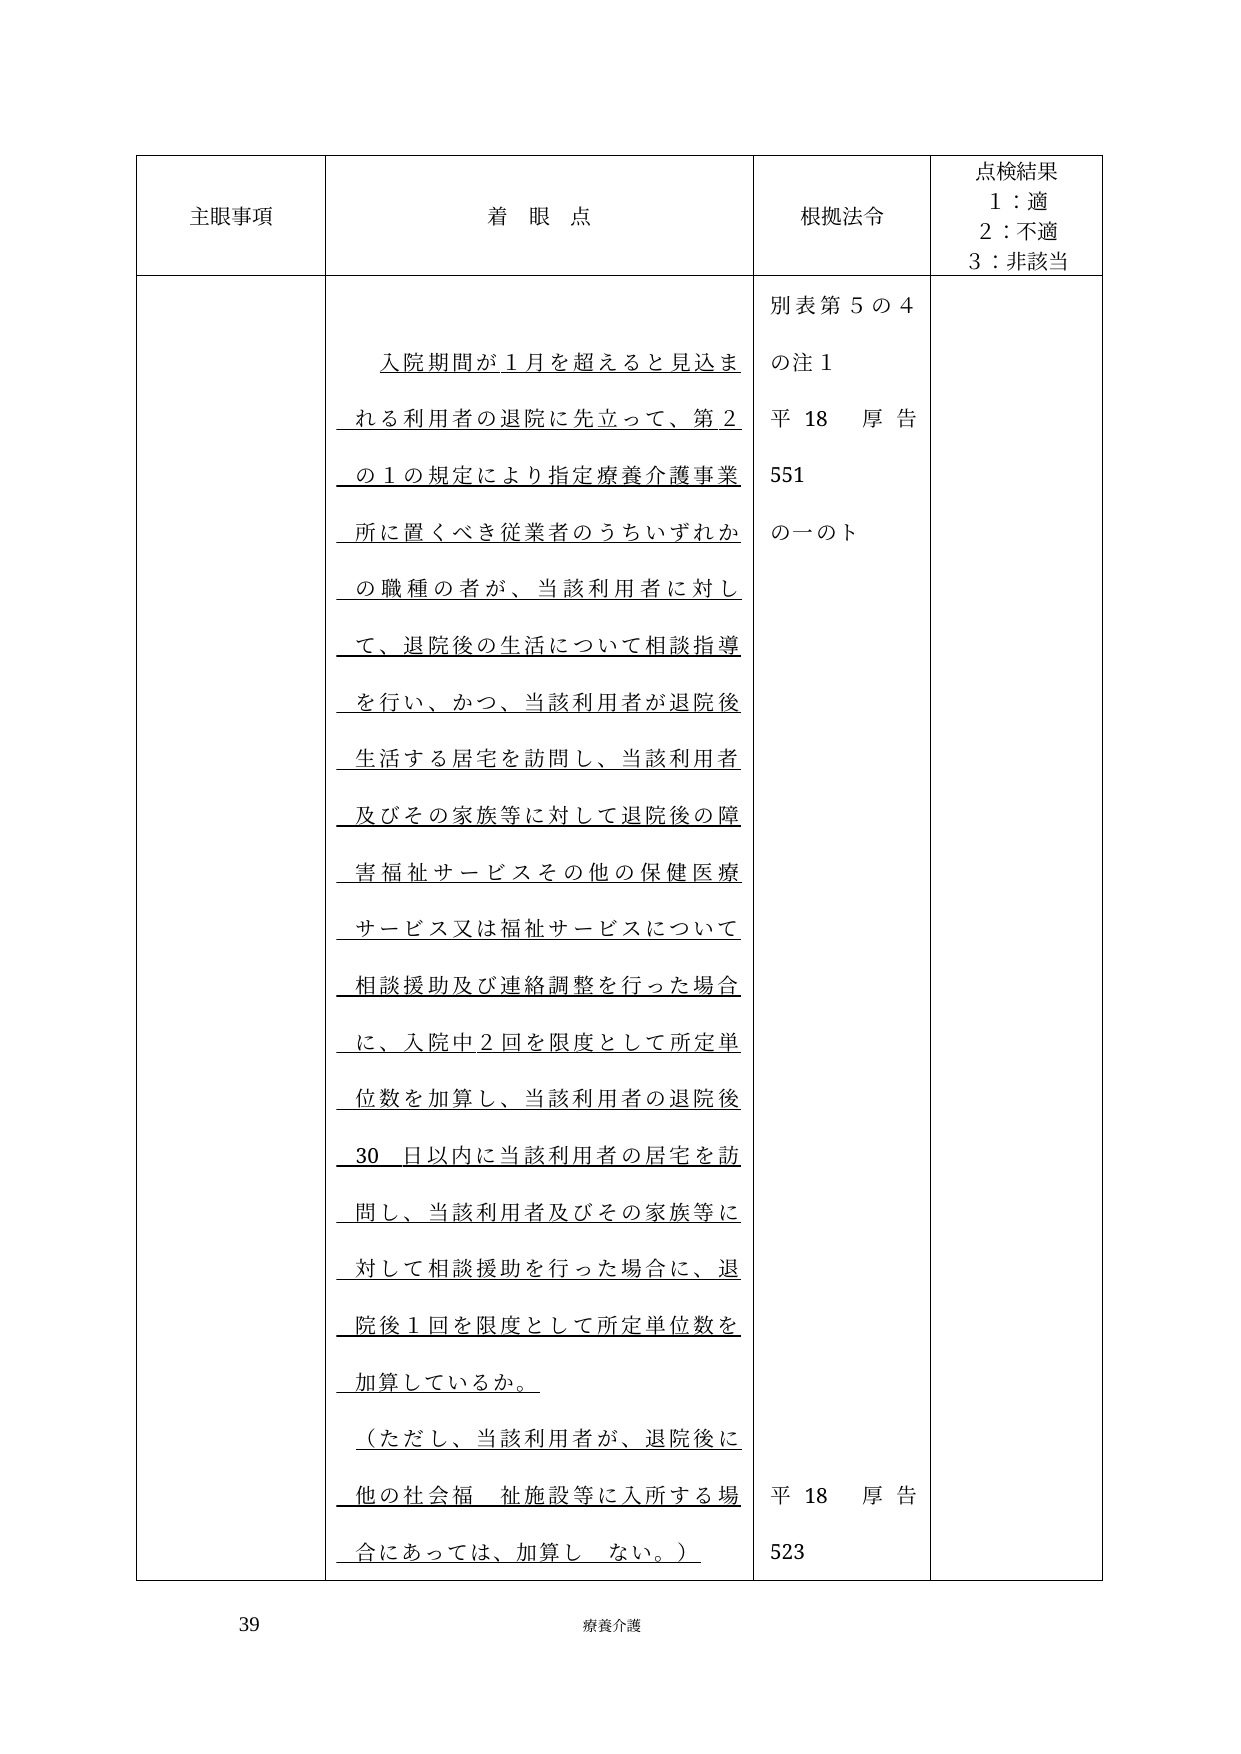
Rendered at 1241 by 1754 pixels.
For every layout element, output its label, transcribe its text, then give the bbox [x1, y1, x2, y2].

table_header 着 眼 点 [326, 156, 753, 275]
table_cell [931, 276, 1102, 1579]
table_header 根拠法令 [754, 156, 930, 275]
table_header 点検結果 １：適 ２：不適 ３：非該当 [931, 156, 1102, 275]
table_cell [137, 276, 325, 1579]
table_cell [754, 276, 930, 1579]
table_header 主眼事項 [137, 156, 325, 275]
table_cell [326, 276, 753, 1579]
